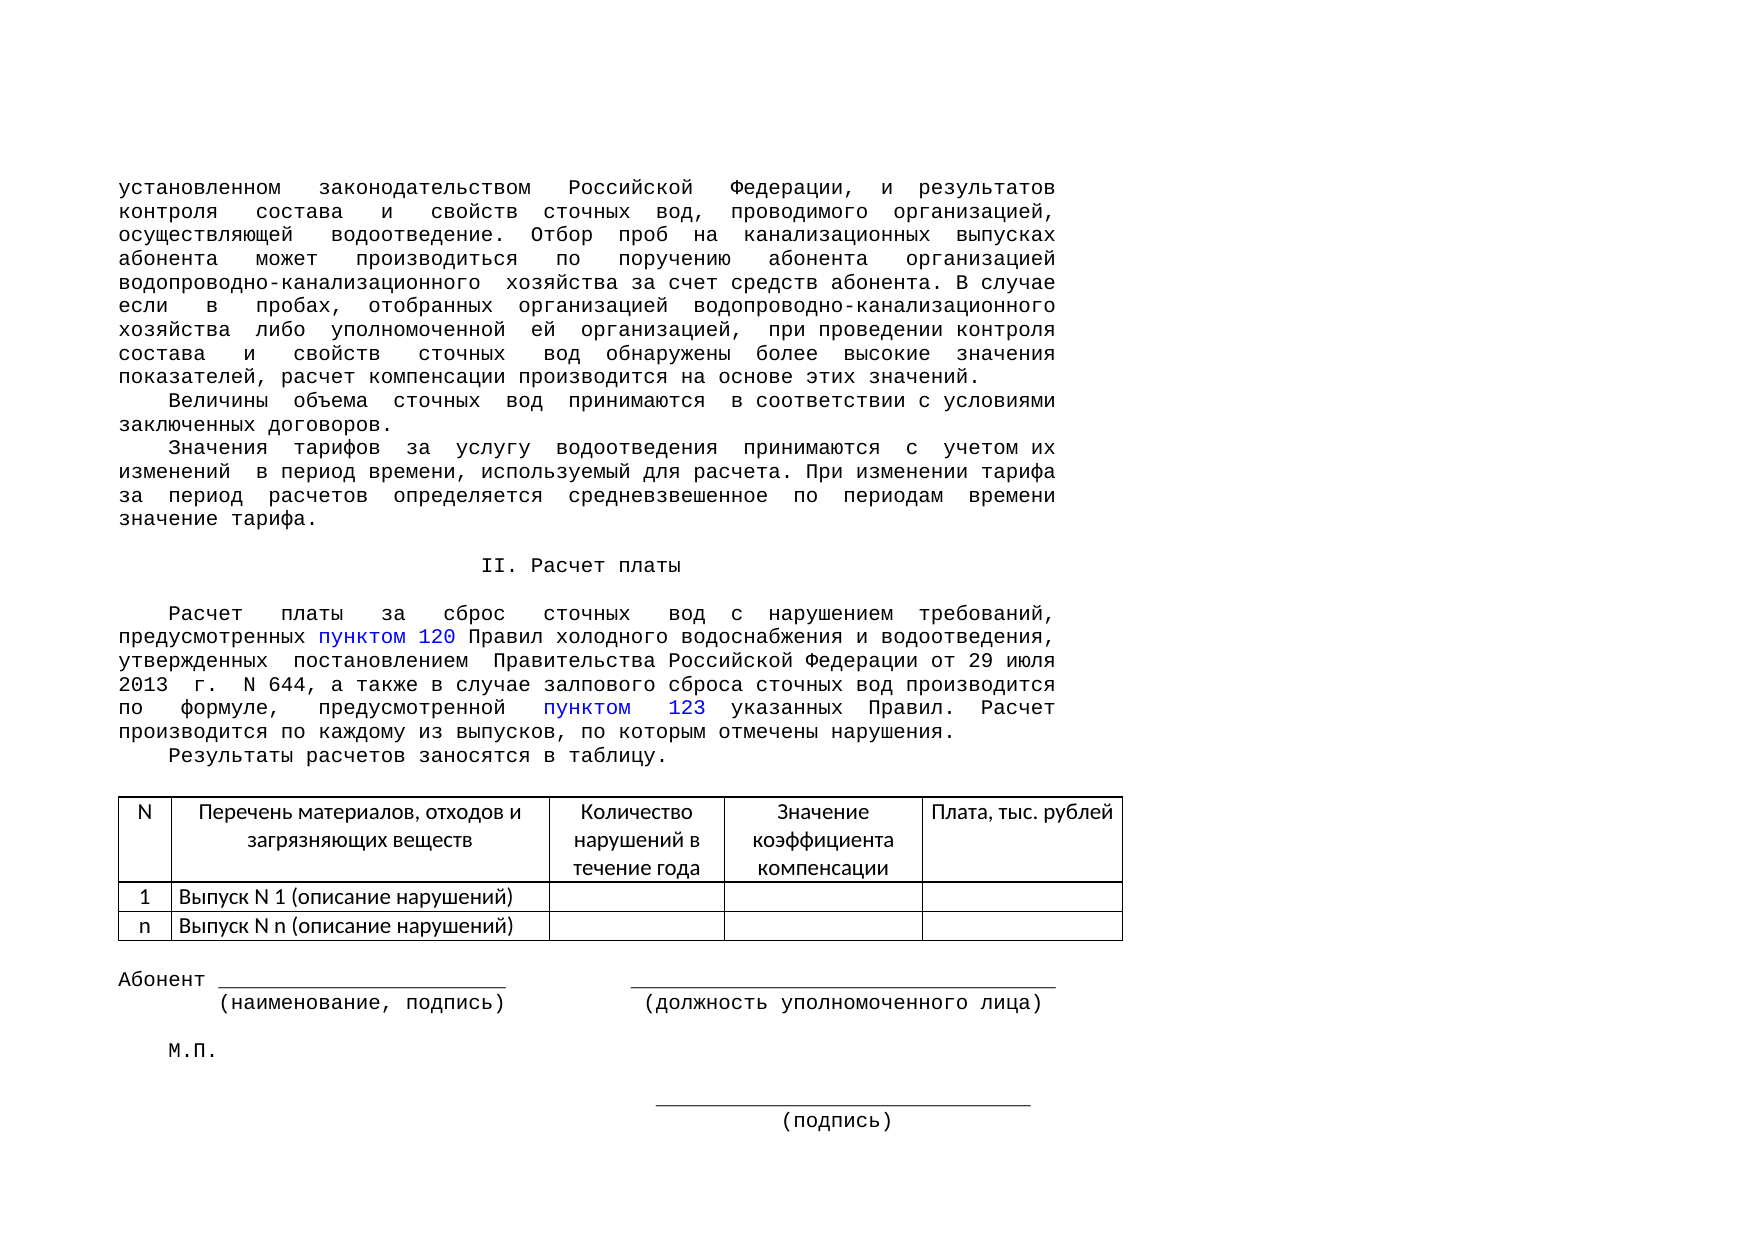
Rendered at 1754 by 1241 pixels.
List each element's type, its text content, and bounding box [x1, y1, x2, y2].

text показателей, расчет компенсации производится на основе этих значений. [118, 366, 1636, 390]
text ______________________________ [118, 1087, 1636, 1111]
table_cell Выпуск N 1 (описание нарушений) [172, 883, 549, 911]
table_header Плата, тыс. рублей [923, 798, 1122, 881]
text предусмотренных пунктом 120 Правил холодного водоснабжения и водоотведения, [118, 626, 1636, 650]
text если в пробах, отобранных организацией водопроводно-канализационного [118, 295, 1636, 319]
table_header Перечень материалов, отходов и загрязняющих веществ [172, 798, 549, 881]
text значение тарифа. [118, 508, 1636, 532]
text установленном законодательством Российской Федерации, и результатов [118, 177, 1636, 201]
text осуществляющей водоотведение. Отбор проб на канализационных выпусках [118, 224, 1636, 248]
text состава и свойств сточных вод обнаружены более высокие значения [118, 343, 1636, 366]
text II. Расчет платы [118, 556, 1636, 579]
table_cell [550, 883, 724, 911]
text изменений в период времени, используемый для расчета. При изменении тарифа [118, 461, 1636, 484]
table_cell [550, 912, 724, 939]
text за период расчетов определяется средневзвешенное по периодам времени [118, 484, 1636, 508]
text по формуле, предусмотренной пунктом 123 указанных Правил. Расчет [118, 697, 1636, 721]
table_cell n [119, 912, 171, 939]
text контроля состава и свойств сточных вод, проводимого организацией, [118, 201, 1636, 224]
text Результаты расчетов заносятся в таблицу. [118, 745, 1636, 768]
text (наименование, подпись) (должность уполномоченного лица) [118, 992, 1636, 1016]
text 2013 г. N 644, а также в случае залпового сброса сточных вод производится [118, 674, 1636, 697]
text Величины объема сточных вод принимаются в соответствии с условиями [118, 390, 1636, 414]
table_header Количество нарушений в течение года [550, 798, 724, 881]
text водопроводно-канализационного хозяйства за счет средств абонента. В случае [118, 272, 1636, 295]
table_cell [923, 912, 1122, 939]
text Расчет платы за сброс сточных вод с нарушением требований, [118, 603, 1636, 626]
table_cell [725, 912, 922, 939]
text производится по каждому из выпусков, по которым отмечены нарушения. [118, 721, 1636, 745]
table_header Значение коэффициента компенсации [725, 798, 922, 881]
text абонента может производиться по поручению абонента организацией [118, 248, 1636, 272]
table_cell Выпуск N n (описание нарушений) [172, 912, 549, 939]
text Значения тарифов за услугу водоотведения принимаются с учетом их [118, 437, 1636, 461]
table_cell 1 [119, 883, 171, 911]
text М.П. [118, 1039, 1636, 1063]
text хозяйства либо уполномоченной ей организацией, при проведении контроля [118, 319, 1636, 343]
table_header N [119, 798, 171, 881]
text (подпись) [118, 1111, 1636, 1134]
text заключенных договоров. [118, 414, 1636, 437]
text Абонент _______________________ __________________________________ [118, 969, 1636, 992]
text утвержденных постановлением Правительства Российской Федерации от 29 июля [118, 650, 1636, 674]
table_cell [923, 883, 1122, 911]
table_cell [725, 883, 922, 911]
